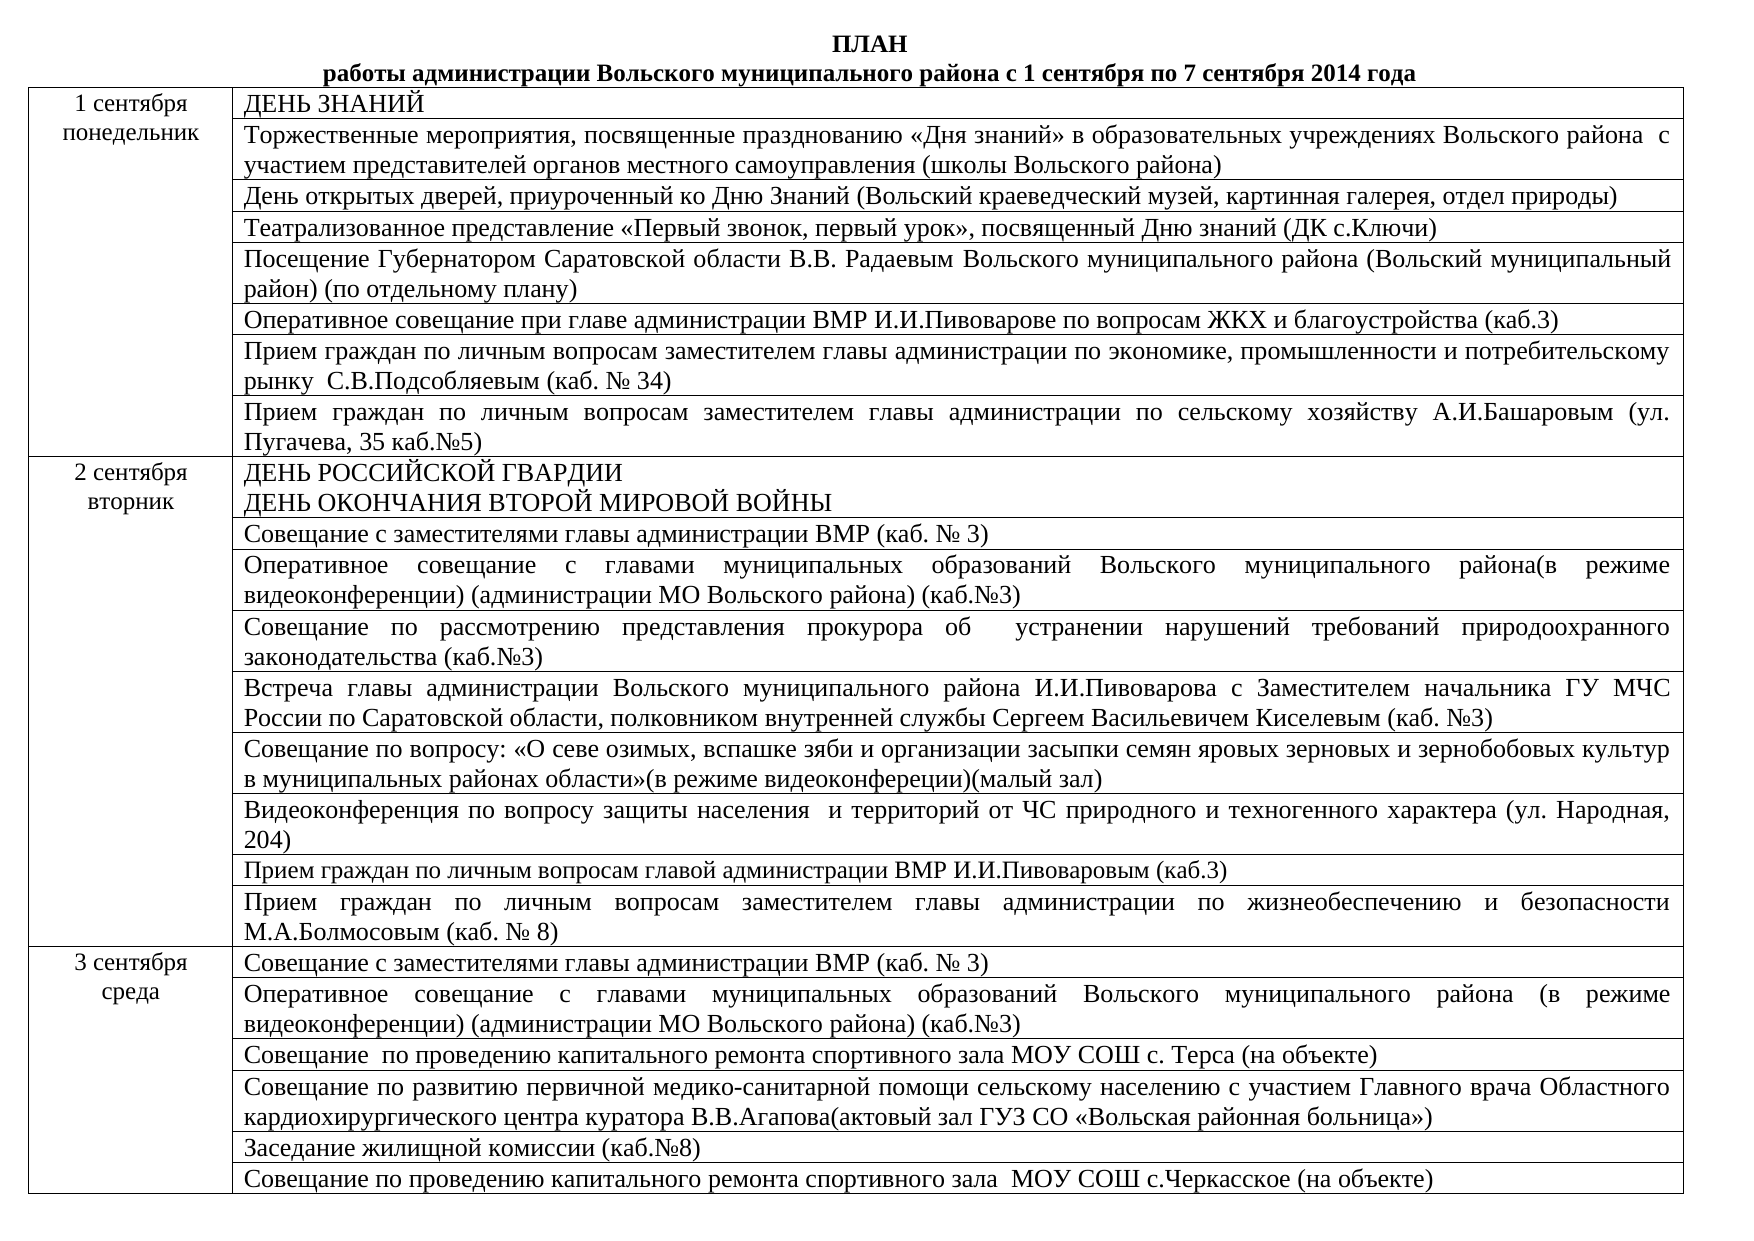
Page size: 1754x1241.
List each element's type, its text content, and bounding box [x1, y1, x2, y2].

title ПЛАН [103, 29, 1636, 58]
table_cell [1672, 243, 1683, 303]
table_cell Совещание по развитию первичной медико-санитарной помощи сельскому населению с участием Главного врача Областного кардиохирургического центра куратора В.В.Агапова(актовый зал ГУЗ СО «Вольская районная больница») [233, 1071, 1683, 1131]
table_cell Видеоконференция по вопросу защиты населения и территорий от ЧС природного и техногенного характера (ул. Народная, 204) [233, 794, 1683, 854]
table_cell Совещание по проведению капитального ремонта спортивного зала МОУ СОШ с.Черкасское (на объекте) [233, 1163, 1683, 1193]
table_cell 3 сентября среда [29, 947, 232, 1193]
table_cell Торжественные мероприятия, посвященные празднованию «Дня знаний» в образовательных учреждениях Вольского района с участием представителей органов местного самоуправления (школы Вольского района) [233, 119, 1683, 179]
table_cell Театрализованное представление «Первый звонок, первый урок», посвященный Дню знаний (ДК с.Ключи) [233, 212, 1683, 242]
table_cell Прием граждан по личным вопросам главой администрации ВМР И.И.Пивоваровым (каб.3) [233, 855, 1683, 885]
table_cell Совещание с заместителями главы администрации ВМР (каб. № 3) [233, 947, 1683, 977]
title работы администрации Вольского муниципального района с 1 сентября по 7 сентября 2014 года [103, 58, 1636, 87]
table_cell Заседание жилищной комиссии (каб.№8) [233, 1132, 1683, 1162]
table_cell Совещание по рассмотрению представления прокурора об устранении нарушений требований природоохранного законодательства (каб.№3) [233, 611, 1683, 671]
table_cell ДЕНЬ РОССИЙСКОЙ ГВАРДИИ ДЕНЬ ОКОНЧАНИЯ ВТОРОЙ МИРОВОЙ ВОЙНЫ [233, 457, 1683, 517]
table_cell День открытых дверей, приуроченный ко Дню Знаний (Вольский краеведческий музей, картинная галерея, отдел природы) [233, 180, 1683, 211]
table_cell 2 сентября вторник [29, 457, 232, 946]
table_cell Прием граждан по личным вопросам заместителем главы администрации по сельскому хозяйству А.И.Башаровым (ул. Пугачева, 35 каб.№5) [233, 396, 1683, 456]
table_header ДЕНЬ ЗНАНИЙ [233, 88, 1683, 118]
table_cell Встреча главы администрации Вольского муниципального района И.И.Пивоварова с Заместителем начальника ГУ МЧС России по Саратовской области, полковником внутренней службы Сергеем Васильевичем Киселевым (каб. №3) [233, 672, 1683, 732]
table_header 1 сентября понедельник [29, 88, 232, 456]
table_cell Оперативное совещание с главами муниципальных образований Вольского муниципального района (в режиме видеоконференции) (администрации МО Вольского района) (каб.№3) [233, 978, 1683, 1038]
table_cell Совещание с заместителями главы администрации ВМР (каб. № 3) [233, 518, 1683, 548]
table_cell Оперативное совещание с главами муниципальных образований Вольского муниципального района(в режиме видеоконференции) (администрации МО Вольского района) (каб.№3) [233, 550, 1683, 609]
table_cell Оперативное совещание при главе администрации ВМР И.И.Пивоварове по вопросам ЖКХ и благоустройства (каб.3) [233, 304, 1683, 334]
table_cell Прием граждан по личным вопросам заместителем главы администрации по жизнеобеспечению и безопасности М.А.Болмосовым (каб. № 8) [233, 886, 1683, 946]
table_cell Совещание по вопросу: «О севе озимых, вспашке зяби и организации засыпки семян яровых зерновых и зернобобовых культур в муниципальных районах области»(в режиме видеоконфереции)(малый зал) [233, 733, 1683, 793]
table_cell Прием граждан по личным вопросам заместителем главы администрации по экономике, промышленности и потребительскому рынку С.В.Подсобляевым (каб. № 34) [233, 335, 1683, 395]
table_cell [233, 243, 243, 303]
table_cell Совещание по проведению капитального ремонта спортивного зала МОУ СОШ с. Терса (на объекте) [233, 1039, 1683, 1069]
